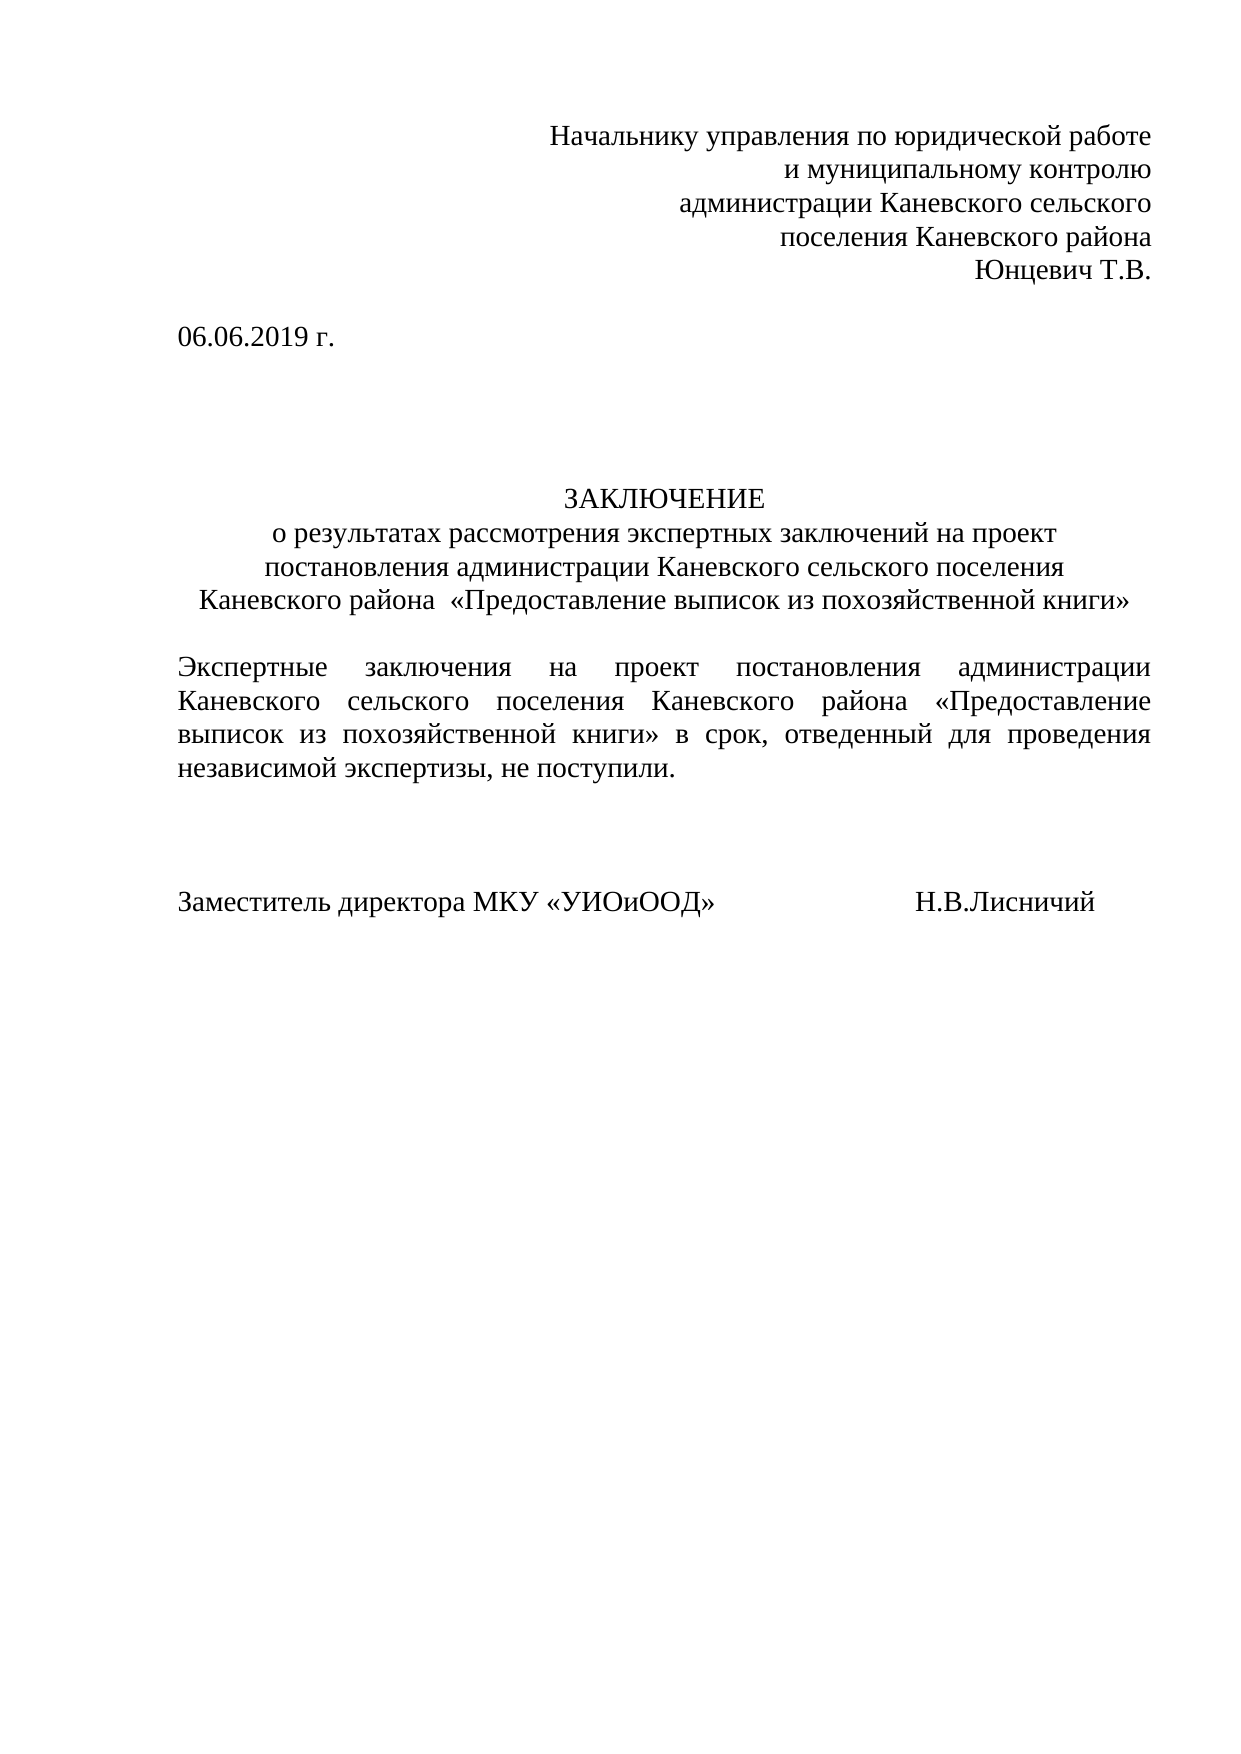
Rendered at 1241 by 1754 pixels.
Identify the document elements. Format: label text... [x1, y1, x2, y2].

text Экспертные заключения на проект постановления администрации Каневского сельского поселения Каневского района «Предоставление выписок из похозяйственной книги» в срок, отведенный для проведения независимой экспертизы, не поступили. [177, 649, 1152, 783]
text Юнцевич Т.В. [177, 252, 1152, 286]
text ЗАКЛЮЧЕНИЕ [177, 482, 1152, 515]
text Каневского района «Предоставление выписок из похозяйственной книги» [177, 582, 1152, 616]
text о результатах рассмотрения экспертных заключений на проект постановления администрации Каневского сельского поселения [177, 515, 1152, 582]
text администрации Каневского сельского [177, 185, 1152, 219]
text поселения Каневского района [177, 219, 1152, 252]
text и муниципальному контролю [177, 152, 1152, 185]
text Заместитель директора МКУ «УИОиООД» Н.В.Лисничий [177, 884, 1152, 918]
text 06.06.2019 г. [177, 319, 1152, 353]
text Начальнику управления по юридической работе [177, 118, 1152, 152]
